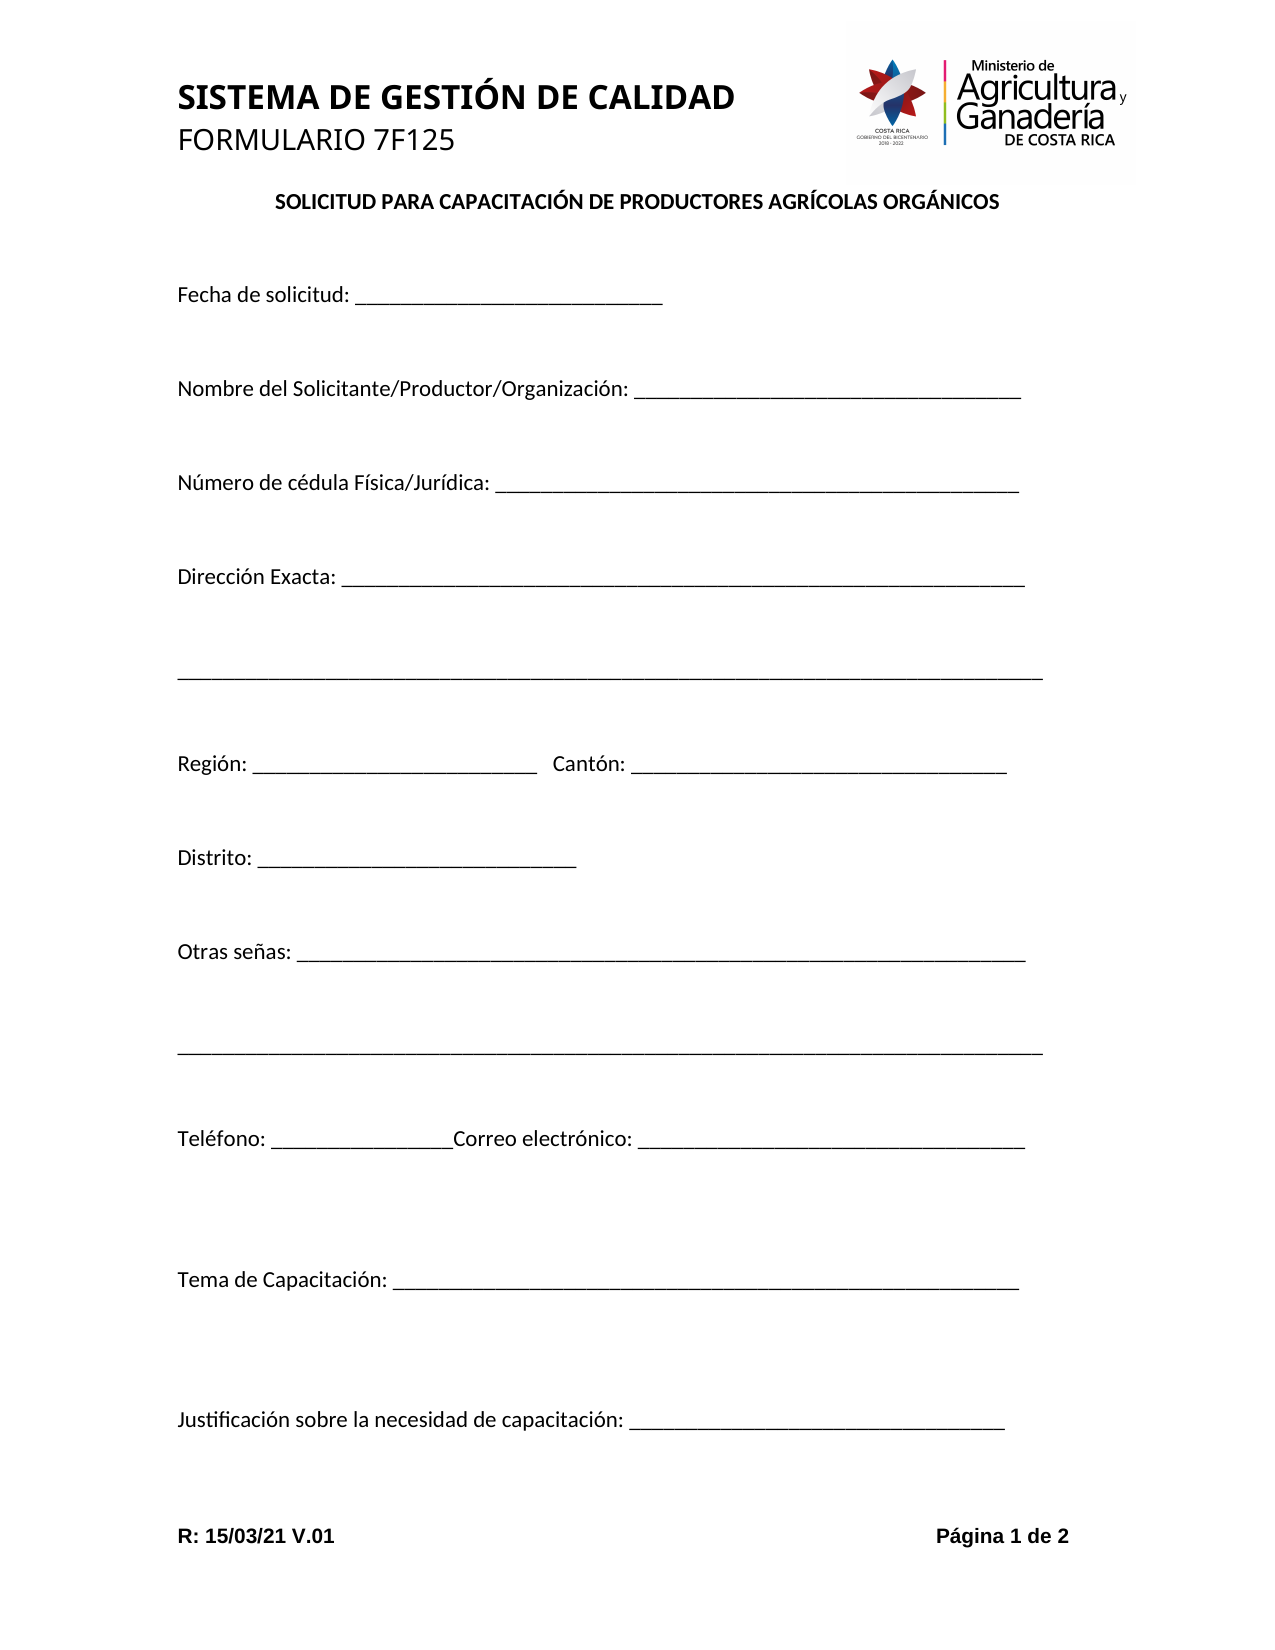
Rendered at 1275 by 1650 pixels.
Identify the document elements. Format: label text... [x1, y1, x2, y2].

text Nombre del Solicitante/Productor/Organización: __________________________________ [177, 374, 1098, 402]
text Teléfono: ________________Correo electrónico: __________________________________ [177, 1124, 1098, 1152]
text ____________________________________________________________________________ [177, 656, 1098, 684]
text Dirección Exacta: ____________________________________________________________ [177, 562, 1098, 590]
text Otras señas: ________________________________________________________________ [177, 937, 1098, 965]
text Tema de Capacitación: _______________________________________________________ [177, 1265, 1098, 1293]
text SOLICITUD PARA CAPACITACIÓN DE PRODUCTORES AGRÍCOLAS ORGÁNICOS [177, 187, 1098, 215]
text Fecha de solicitud: ___________________________ [177, 281, 1098, 309]
picture [845, 21, 1137, 185]
text Distrito: ____________________________ [177, 843, 1098, 871]
text Región: _________________________ Cantón: _________________________________ [177, 749, 1098, 777]
text Número de cédula Física/Jurídica: ______________________________________________ [177, 468, 1098, 496]
text Justificación sobre la necesidad de capacitación: _________________________________ [177, 1406, 1098, 1434]
text ____________________________________________________________________________ [177, 1031, 1098, 1059]
